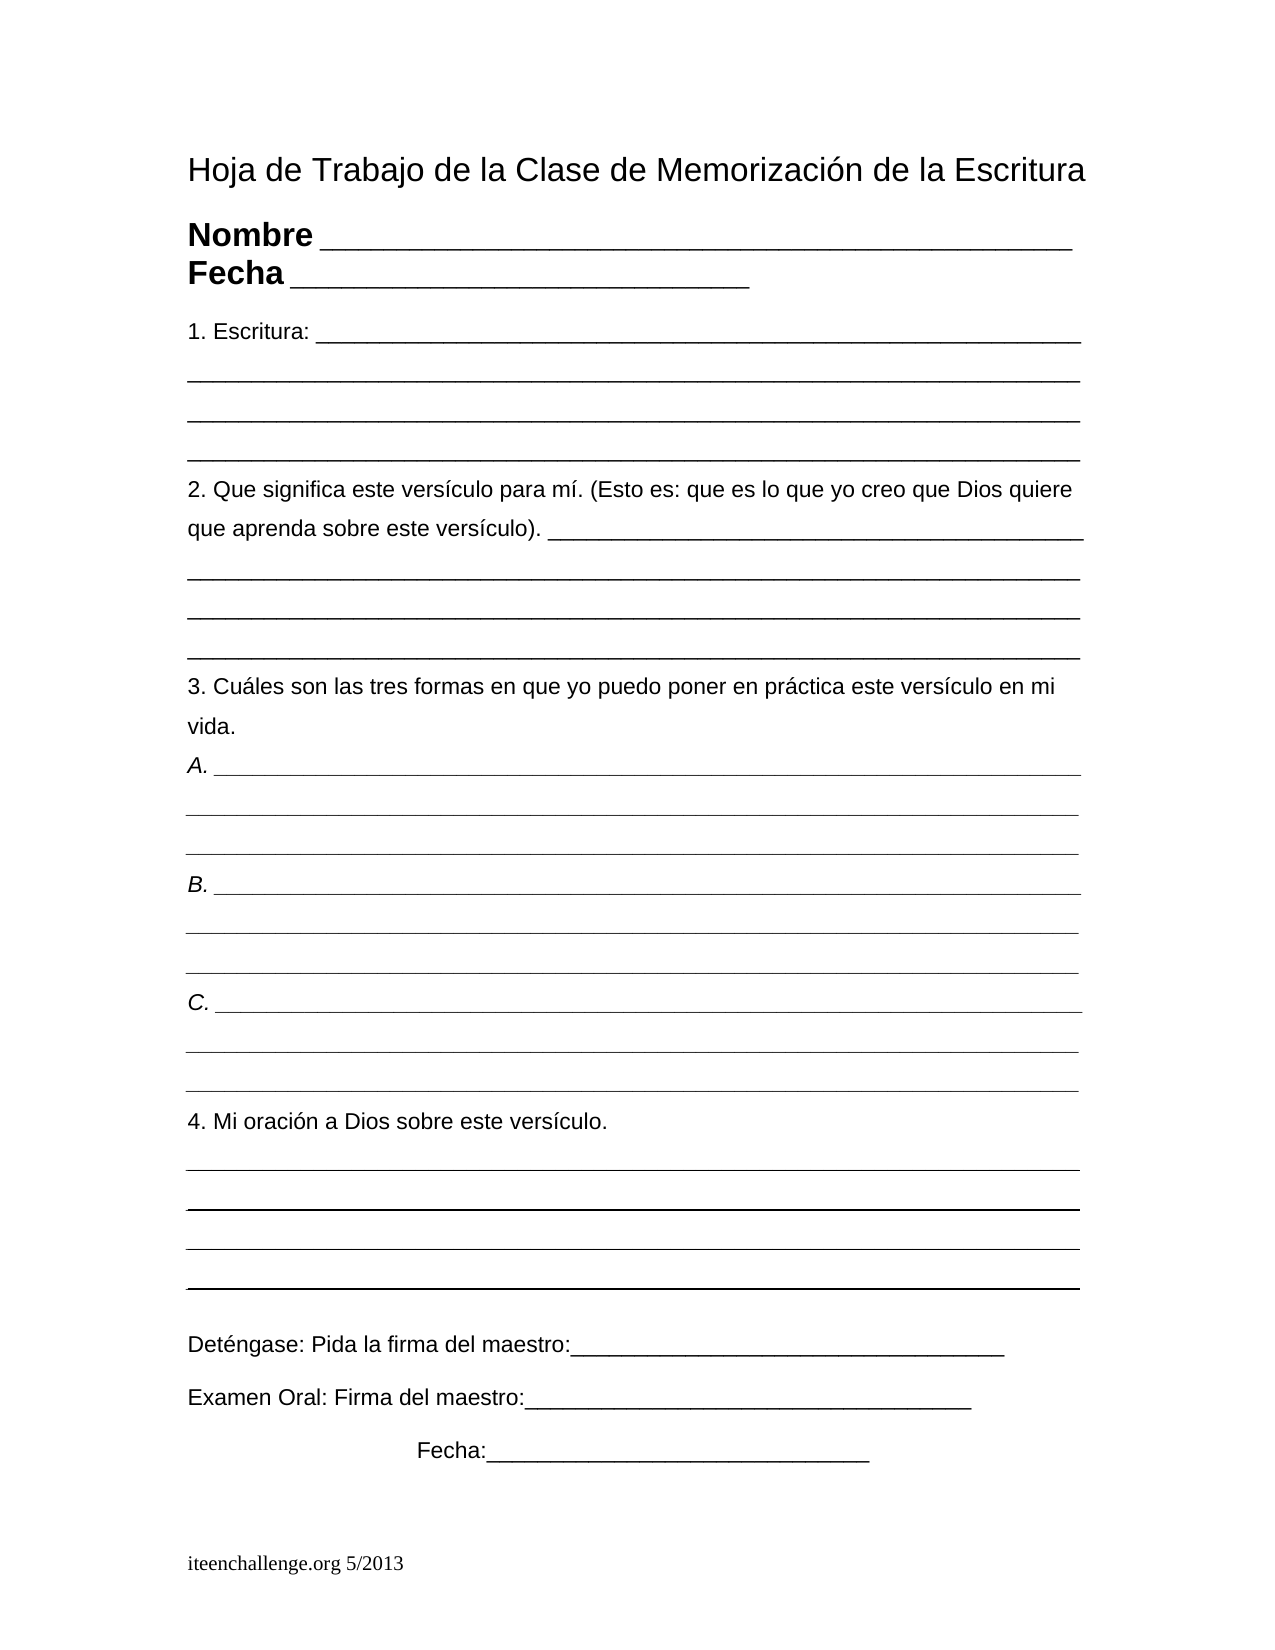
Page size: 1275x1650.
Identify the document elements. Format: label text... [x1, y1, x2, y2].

text ______________________________________________________________________ [187, 1147, 1087, 1173]
text ____________________________________________________________________________________________________________________________________________ [187, 910, 1087, 976]
text Examen Oral: Firma del maestro:___________________________________ [187, 1384, 1087, 1410]
text ____________________________________________________________________________________________________________________________________________ [187, 1029, 1087, 1094]
text ____________________________________________________________________________________________________________________________________________ [187, 792, 1087, 858]
text Nombre ___________________________________________________________ [187, 215, 1087, 253]
text A. ____________________________________________________________________ [187, 752, 1087, 779]
text __________________________________________________________________________________________________________________________________________________________________________________________________________________ [187, 555, 1087, 660]
text Deténgase: Pida la firma del maestro:__________________________________ [187, 1331, 1087, 1358]
text C. ____________________________________________________________________ [187, 989, 1087, 1016]
text __________________________________________________________________________________________________________________________________________________________________________________________________________________ [187, 357, 1087, 463]
text Hoja de Trabajo de la Clase de Memorización de la Escritura [187, 150, 1087, 188]
text 3. Cuáles son las tres formas en que yo puedo poner en práctica este versículo en mi vida. [187, 673, 1087, 739]
text B. ____________________________________________________________________ [187, 871, 1087, 897]
text 2. Que significa este versículo para mí. (Esto es: que es lo que yo creo que Dios quiere que aprenda sobre este versículo). __________________________________________ [187, 476, 1087, 542]
text 1. Escritura: ____________________________________________________________ [187, 318, 1087, 344]
text Fecha ____________________________________ [187, 253, 1087, 292]
text Fecha:______________________________ [187, 1437, 1087, 1463]
text 4. Mi oración a Dios sobre este versículo. [187, 1108, 1087, 1134]
text __________________________________________________________________________________________________________________________________________________________________________________________________________________ [187, 1187, 1087, 1292]
